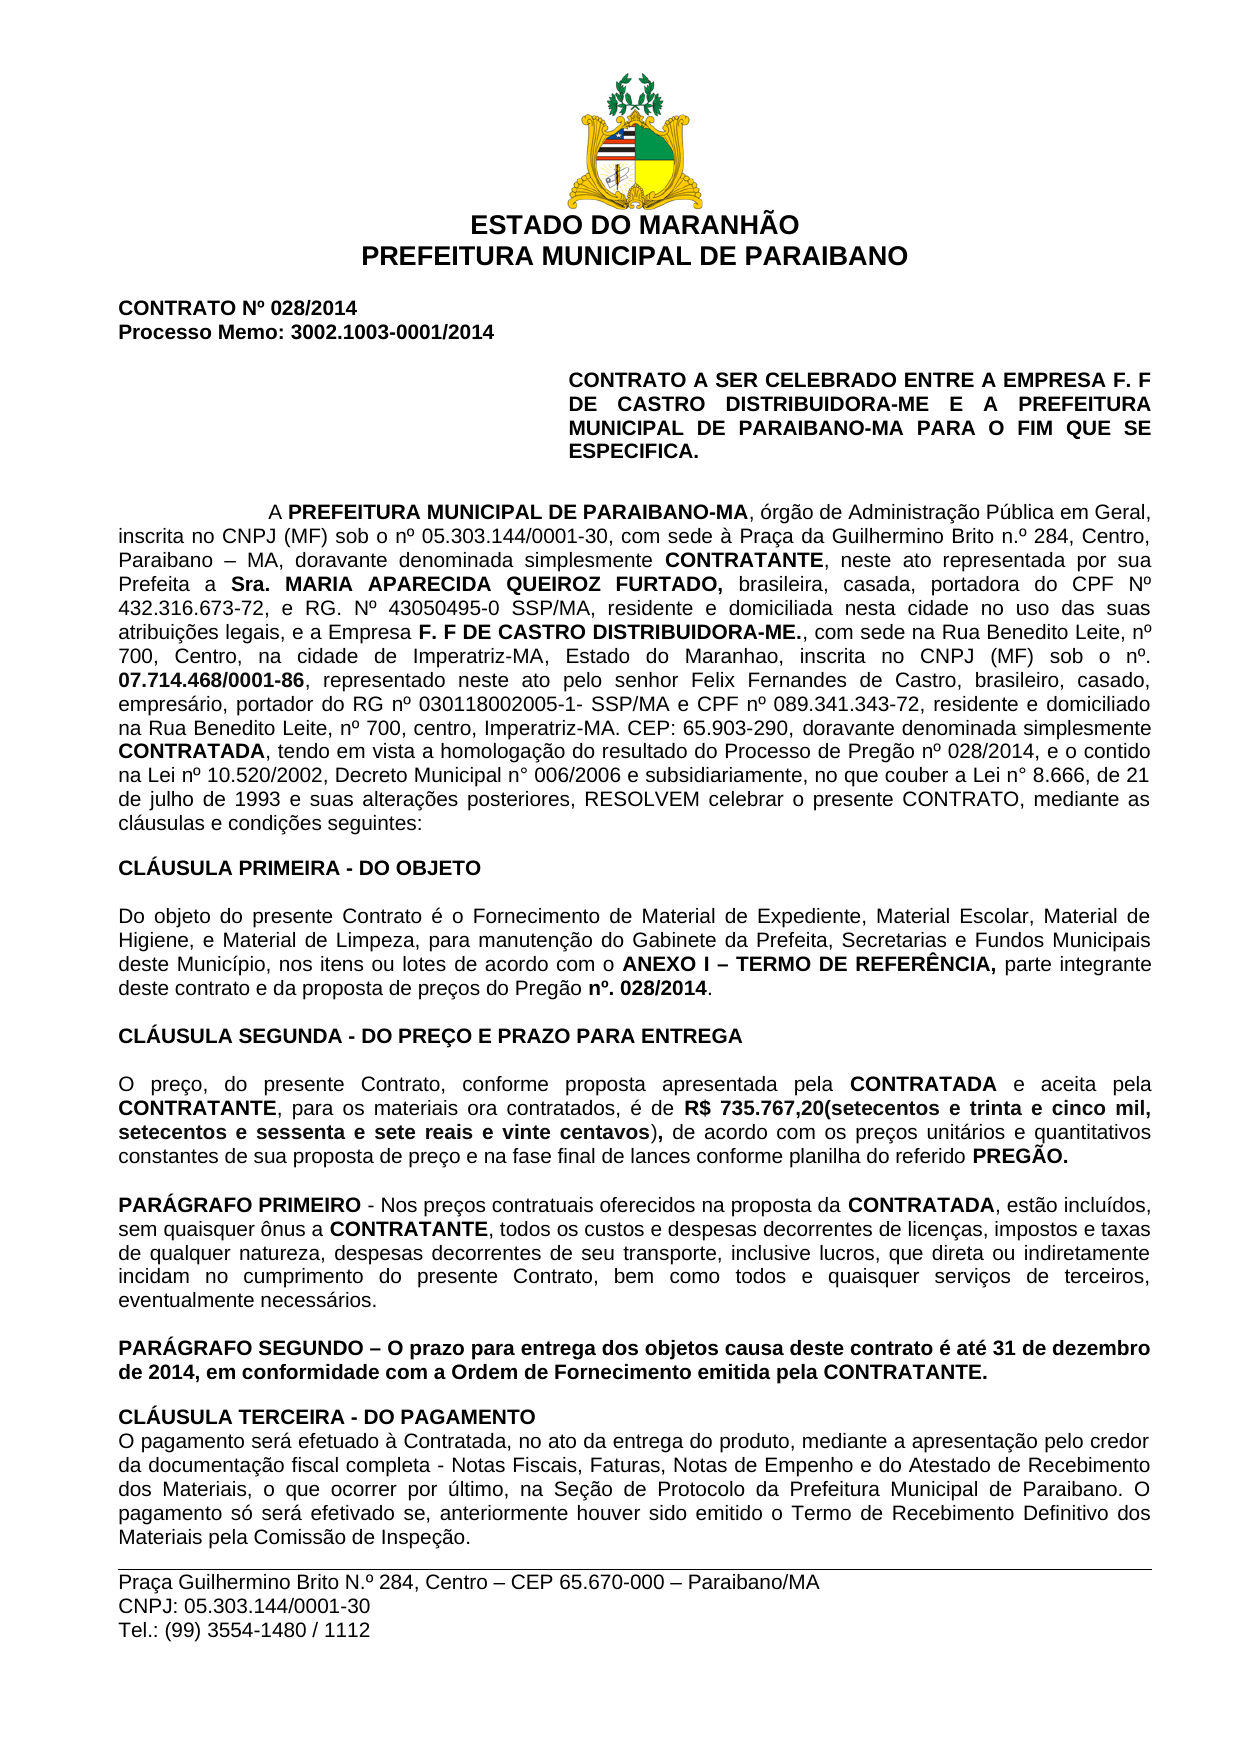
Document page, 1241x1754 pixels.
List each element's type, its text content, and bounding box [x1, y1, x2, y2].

text PARÁGRAFO PRIMEIRO - Nos preços contratuais oferecidos na proposta da CONTRATADA, estão incluídos, sem quaisquer ônus a CONTRATANTE, todos os custos e despesas decorrentes de licenças, impostos e taxas de qualquer natureza, despesas decorrentes de seu transporte, inclusive lucros, que direta ou indiretamente incidam no cumprimento do presente Contrato, bem como todos e quaisquer serviços de terceiros, eventualmente necessários. [118, 1192, 1152, 1312]
subtitle PARÁGRAFO SEGUNDO – O prazo para entrega dos objetos causa deste contrato é até 31 de dezembro de 2014, em conformidade com a Ordem de Fornecimento emitida pela CONTRATANTE. [118, 1336, 1152, 1384]
text O pagamento será efetuado à Contratada, no ato da entrega do produto, mediante a apresentação pelo credor da documentação fiscal completa - Notas Fiscais, Faturas, Notas de Empenho e do Atestado de Recebimento dos Materiais, o que ocorrer por último, na Seção de Protocolo da Prefeitura Municipal de Paraibano. O pagamento só será efetivado se, anteriormente houver sido emitido o Termo de Recebimento Definitivo dos Materiais pela Comissão de Inspeção. [118, 1429, 1152, 1549]
text CONTRATO A SER CELEBRADO ENTRE A EMPRESA F. F DE CASTRO DISTRIBUIDORA-ME E A PREFEITURA MUNICIPAL DE PARAIBANO-MA PARA O FIM QUE SE ESPECIFICA. [568, 367, 1152, 463]
picture [567, 73, 703, 210]
subtitle CLÁUSULA PRIMEIRA - DO OBJETO [118, 856, 1152, 880]
text Do objeto do presente Contrato é o Fornecimento de Material de Expediente, Material Escolar, Material de Higiene, e Material de Limpeza, para manutenção do Gabinete da Prefeita, Secretarias e Fundos Municipais deste Município, nos itens ou lotes de acordo com o ANEXO I – TERMO DE REFERÊNCIA, parte integrante deste contrato e da proposta de preços do Pregão nº. 028/2014. [118, 904, 1152, 1000]
text A PREFEITURA MUNICIPAL DE PARAIBANO-MA, órgão de Administração Pública em Geral, inscrita no CNPJ (MF) sob o nº 05.303.144/0001-30, com sede à Praça da Guilhermino Brito n.º 284, Centro, Paraibano – MA, doravante denominada simplesmente CONTRATANTE, neste ato representada por sua Prefeita a Sra. MARIA APARECIDA QUEIROZ FURTADO, brasileira, casada, portadora do CPF Nº 432.316.673-72, e RG. Nº 43050495-0 SSP/MA, residente e domiciliada nesta cidade no uso das suas atribuições legais, e a Empresa F. F DE CASTRO DISTRIBUIDORA-ME., com sede na Rua Benedito Leite, nº 700, Centro, na cidade de Imperatriz-MA, Estado do Maranhao, inscrita no CNPJ (MF) sob o nº. 07.714.468/0001-86, representado neste ato pelo senhor Felix Fernandes de Castro, brasileiro, casado, empresário, portador do RG nº 030118002005-1- SSP/MA e CPF nº 089.341.343-72, residente e domiciliado na Rua Benedito Leite, nº 700, centro, Imperatriz-MA. CEP: 65.903-290, doravante denominada simplesmente CONTRATADA, tendo em vista a homologação do resultado do Processo de Pregão nº 028/2014, e o contido na Lei nº 10.520/2002, Decreto Municipal n° 006/2006 e subsidiariamente, no que couber a Lei n° 8.666, de 21 de julho de 1993 e suas alterações posteriores, RESOLVEM celebrar o presente CONTRATO, mediante as cláusulas e condições seguintes: [118, 500, 1152, 835]
text O preço, do presente Contrato, conforme proposta apresentada pela CONTRATADA e aceita pela CONTRATANTE, para os materiais ora contratados, é de R$ 735.767,20(setecentos e trinta e cinco mil, setecentos e sessenta e sete reais e vinte centavos), de acordo com os preços unitários e quantitativos constantes de sua proposta de preço e na fase final de lances conforme planilha do referido PREGÃO. [118, 1072, 1152, 1167]
subtitle CLÁUSULA TERCEIRA - DO PAGAMENTO [118, 1405, 1152, 1429]
text CONTRATO Nº 028/2014 [118, 296, 1152, 319]
subtitle CLÁUSULA SEGUNDA - DO PREÇO E PRAZO PARA ENTREGA [118, 1024, 1152, 1048]
text Processo Memo: 3002.1003-0001/2014 [118, 319, 1152, 343]
